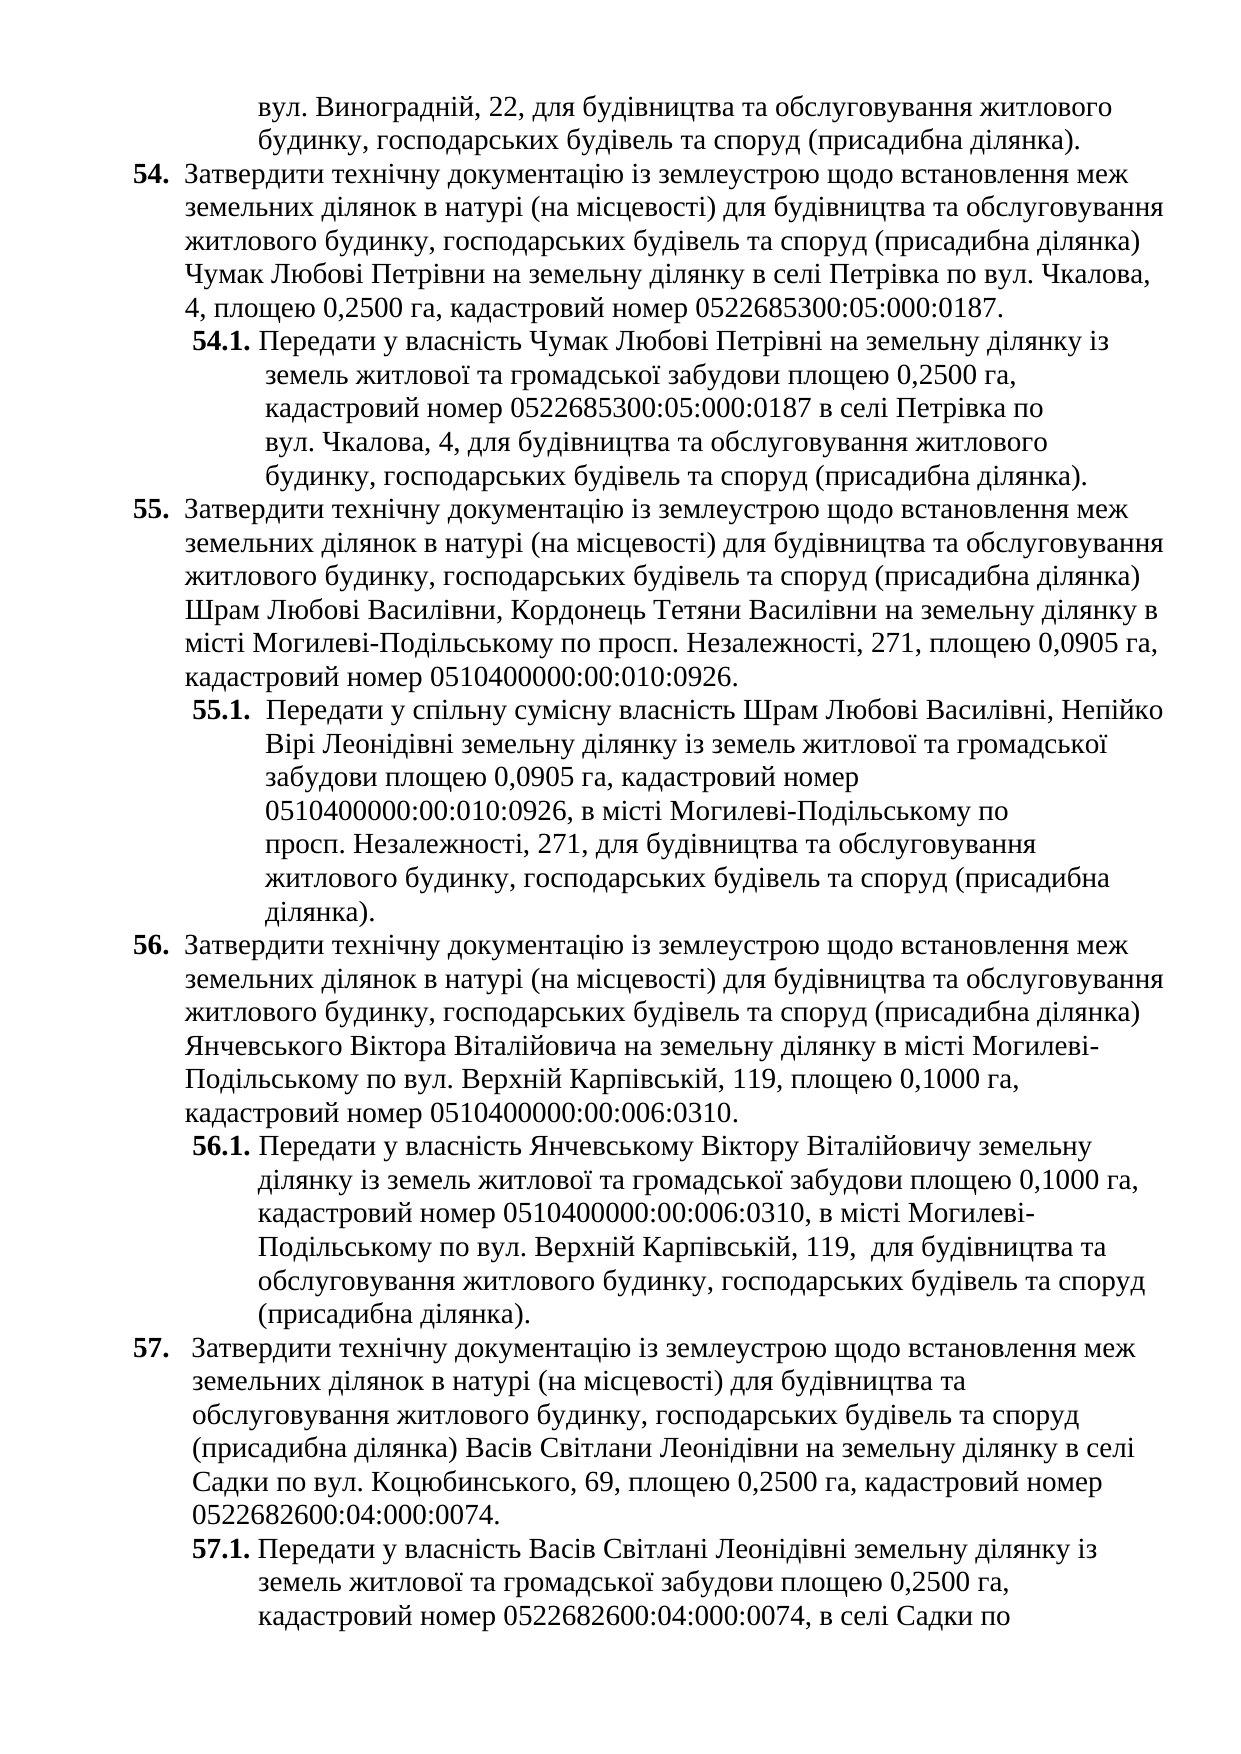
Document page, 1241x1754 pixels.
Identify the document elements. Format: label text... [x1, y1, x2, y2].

text Подільському по вул. Верхній Карпівській, 119, для будівництва та [192, 1229, 1167, 1263]
text житлового будинку, господарських будівель та споруд (присадибна ділянка) [177, 223, 1167, 256]
text 57.1. Передати у власність Васів Світлані Леонідівні земельну ділянку із [177, 1531, 1167, 1564]
text обслуговування житлового будинку, господарських будівель та споруд [192, 1263, 1167, 1296]
text кадастровий номер 0510400000:00:006:0310, в місті Могилеві- [192, 1196, 1167, 1229]
text забудови площею 0,0905 га, кадастровий номер [192, 759, 1167, 793]
text Вірі Леонідівні земельну ділянку із земель житлової та громадської [192, 726, 1167, 759]
text 0510400000:00:010:0926, в місті Могилеві-Подільському по [192, 793, 1167, 827]
text 56. Затвердити технічну документацію із землеустрою щодо встановлення меж [133, 927, 1167, 961]
text кадастровий номер 0522685300:05:000:0187 в селі Петрівка по [177, 391, 1167, 424]
list Передати у спільну сумісну власність Шрам Любові Василівні, Непійко [177, 692, 1167, 726]
text вул. Виноградній, 22, для будівництва та обслуговування житлового [192, 89, 1167, 122]
list Передати у власність Янчевському Віктору Віталійовичу земельну [177, 1128, 1167, 1162]
text земель житлової та громадської забудови площею 0,2500 га, [207, 1564, 1167, 1598]
text земель житлової та громадської забудови площею 0,2500 га, [177, 357, 1167, 391]
text 57. Затвердити технічну документацію із землеустрою щодо встановлення меж [133, 1330, 1167, 1363]
text Шрам Любові Василівни, Кордонець Тетяни Василівни на земельну ділянку в [177, 592, 1167, 625]
text земельних ділянок в натурі (на місцевості) для будівництва та [177, 1363, 1167, 1397]
text обслуговування житлового будинку, господарських будівель та споруд [177, 1397, 1167, 1430]
text земельних ділянок в натурі (на місцевості) для будівництва та обслуговування [177, 525, 1167, 558]
text кадастровий номер 0522682600:04:000:0074, в селі Садки по [207, 1598, 1167, 1632]
text житлового будинку, господарських будівель та споруд (присадибна ділянка) [177, 558, 1167, 592]
text 55. Затвердити технічну документацію із землеустрою щодо встановлення меж [133, 491, 1167, 525]
text земельних ділянок в натурі (на місцевості) для будівництва та обслуговування [177, 961, 1167, 994]
text Янчевського Віктора Віталійовича на земельну ділянку в місті Могилеві- [177, 1028, 1167, 1061]
text 54. Затвердити технічну документацію із землеустрою щодо встановлення меж [133, 156, 1167, 189]
text житлового будинку, господарських будівель та споруд (присадибна [192, 860, 1167, 894]
text ділянка). [192, 894, 1167, 927]
text будинку, господарських будівель та споруд (присадибна ділянка). [192, 122, 1167, 156]
text вул. Чкалова, 4, для будівництва та обслуговування житлового [177, 424, 1167, 458]
text кадастровий номер 0510400000:00:006:0310. [177, 1095, 1167, 1128]
text Подільському по вул. Верхній Карпівській, 119, площею 0,1000 га, [177, 1061, 1167, 1095]
list Передати у власність Чумак Любові Петрівні на земельну ділянку із [192, 323, 1167, 357]
text кадастровий номер 0510400000:00:010:0926. [177, 659, 1167, 692]
text 0522682600:04:000:0074. [177, 1497, 1167, 1531]
text будинку, господарських будівель та споруд (присадибна ділянка). [177, 458, 1167, 491]
text 4, площею 0,2500 га, кадастровий номер 0522685300:05:000:0187. [177, 290, 1167, 323]
text Чумак Любові Петрівни на земельну ділянку в селі Петрівка по вул. Чкалова, [177, 256, 1167, 290]
text просп. Незалежності, 271, для будівництва та обслуговування [192, 827, 1167, 860]
text житлового будинку, господарських будівель та споруд (присадибна ділянка) [177, 994, 1167, 1028]
text (присадибна ділянка). [192, 1296, 1167, 1330]
text місті Могилеві-Подільському по просп. Незалежності, 271, площею 0,0905 га, [177, 625, 1167, 659]
text Садки по вул. Коцюбинського, 69, площею 0,2500 га, кадастровий номер [177, 1464, 1167, 1497]
text (присадибна ділянка) Васів Світлани Леонідівни на земельну ділянку в селі [177, 1430, 1167, 1464]
text ділянку із земель житлової та громадської забудови площею 0,1000 га, [192, 1162, 1167, 1196]
text земельних ділянок в натурі (на місцевості) для будівництва та обслуговування [177, 189, 1167, 223]
